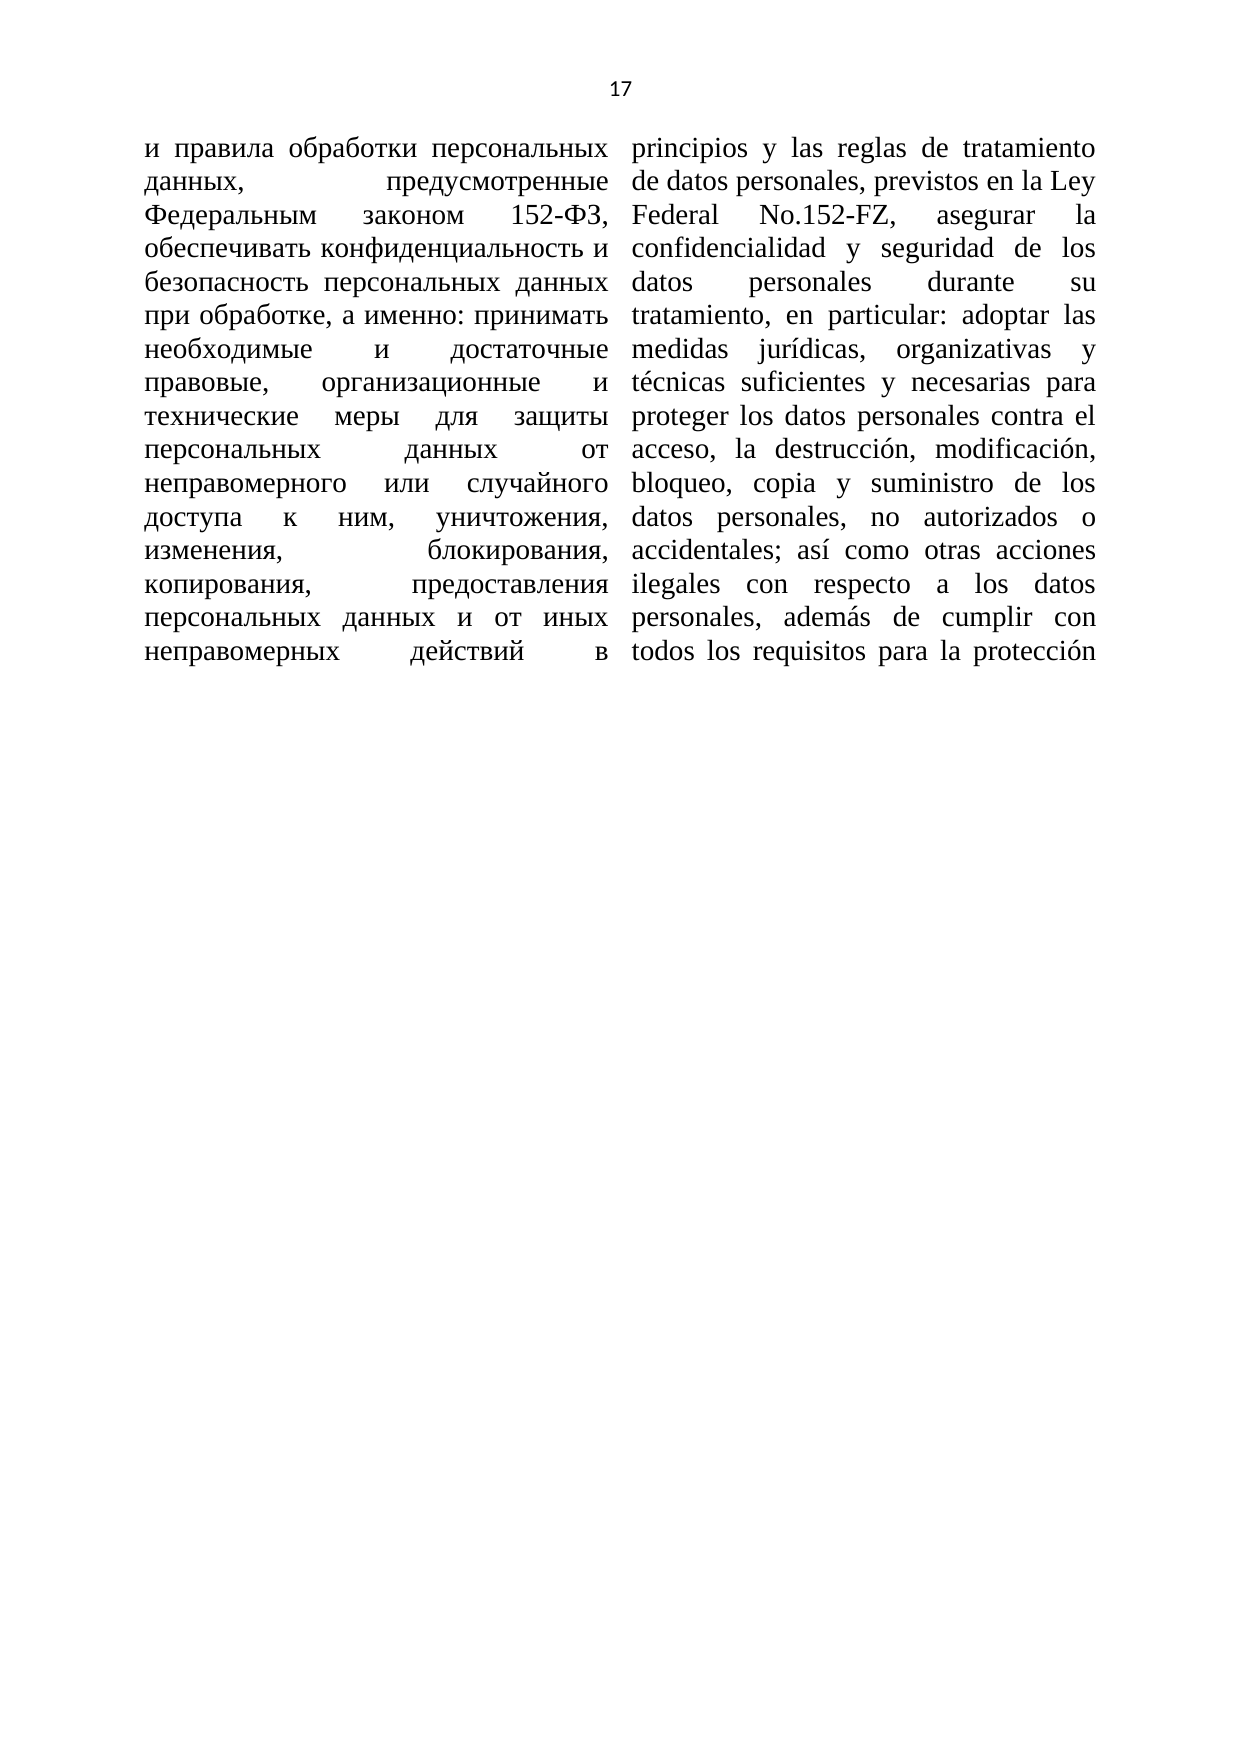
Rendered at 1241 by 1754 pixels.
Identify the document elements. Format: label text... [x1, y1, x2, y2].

table_cell El Banco se obliga a cumplir con los principios y las reglas de tratamiento de datos personales, previstos en la Ley Federal No.152-FZ, asegurar la confidencialidad y seguridad de los datos personales durante su tratamiento, en particular: adoptar las medidas jurídicas, organizativas y técnicas suficientes y necesarias para proteger los datos personales contra el acceso, la destrucción, modificación, bloqueo, copia y suministro de los datos personales, no autorizados o accidentales; así como otras acciones ilegales con respecto a los datos personales, además de cumplir con todos los requisitos para la protección de los datos personales establecidos en la Ley Federal No.152-FZ y los actos normativos consiguientes a la misma. [620, 130, 1107, 666]
table_cell Банк обязуется соблюдать принципы и правила обработки персональных данных, предусмотренные Федеральным законом 152-ФЗ, обеспечивать конфиденциальность и безопасность персональных данных при обработке, а именно: принимать необходимые и достаточные правовые, организационные и технические меры для защиты персональных данных от неправомерного или случайного доступа к ним, уничтожения, изменения, блокирования, копирования, предоставления персональных данных и от иных неправомерных действий в отношении персональных данных, а также соблюдать все требования к защите персональных данных, установленные Федеральным законом №152-ФЗ и принятыми в соответствии с ним нормативными правовыми актами. [133, 130, 620, 666]
